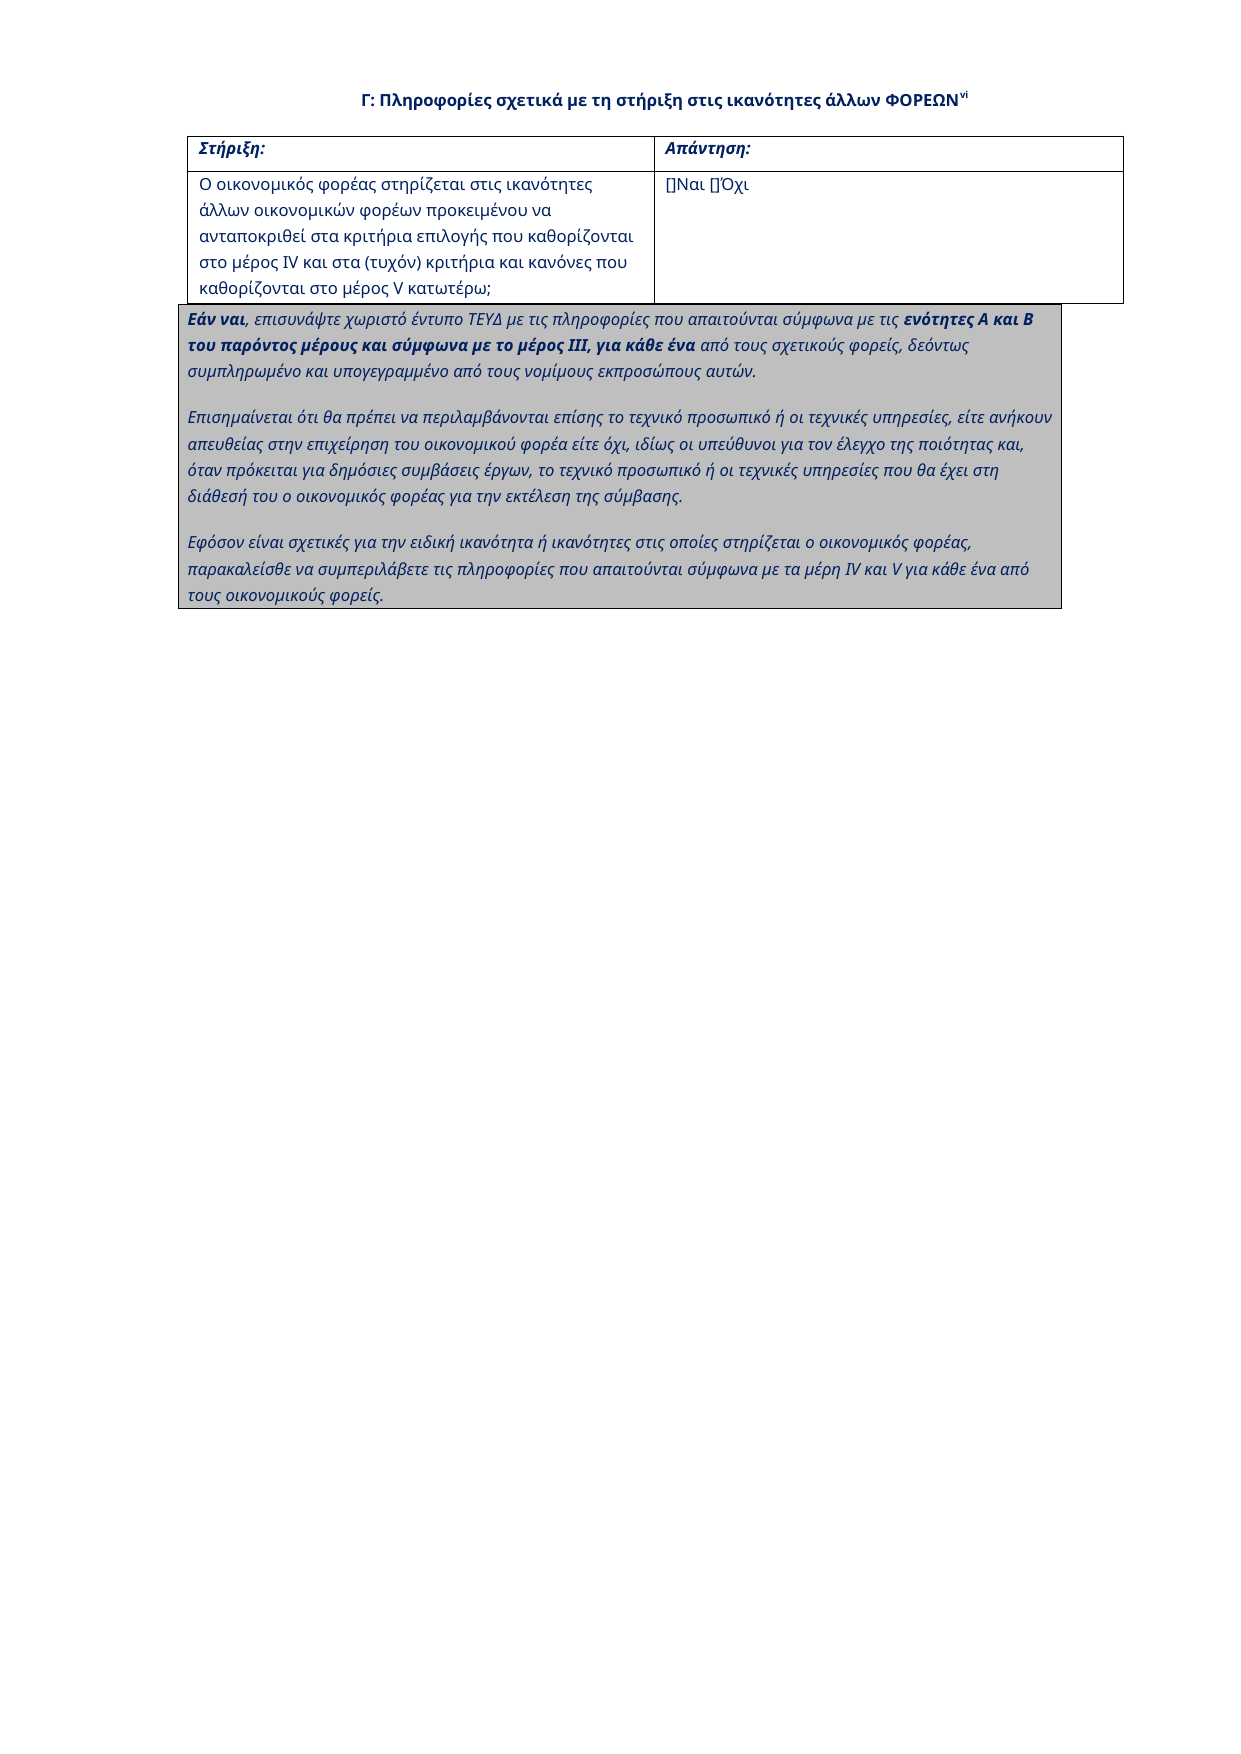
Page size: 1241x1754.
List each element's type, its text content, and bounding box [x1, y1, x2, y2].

table_cell Ο οικονομικός φορέας στηρίζεται στις ικανότητες άλλων οικονομικών φορέων προκειμένου να ανταποκριθεί στα κριτήρια επιλογής που καθορίζονται στο μέρος IV και στα (τυχόν) κριτήρια και κανόνες που καθορίζονται στο μέρος V κατωτέρω; [188, 172, 654, 303]
text Γ: Πληροφορίες σχετικά με τη στήριξη στις ικανότητες άλλων ΦΟΡΕΩΝ [276, 89, 1053, 111]
table_header Στήριξη: [188, 137, 654, 171]
table_header Απάντηση: [655, 137, 1123, 171]
text Επισημαίνεται ότι θα πρέπει να περιλαμβάνονται επίσης το τεχνικό προσωπικό ή οι τεχνικές υπηρεσίες, είτε ανήκουν απευθείας στην επιχείρηση του οικονομικού φορέα είτε όχι, ιδίως οι υπεύθυνοι για τον έλεγχο της ποιότητας και, όταν πρόκειται για δημόσιες συμβάσεις έργων, το τεχνικό προσωπικό ή οι τεχνικές υπηρεσίες που θα έχει στη διάθεσή του ο οικονομικός φορέας για την εκτέλεση της σύμβασης. [179, 403, 1061, 507]
text Εφόσον είναι σχετικές για την ειδική ικανότητα ή ικανότητες στις οποίες στηρίζεται ο οικονομικός φορέας, παρακαλείσθε να συμπεριλάβετε τις πληροφορίες που απαιτούνται σύμφωνα με τα μέρη IV και V για κάθε ένα από τους οικονομικούς φορείς. [179, 528, 1061, 608]
table_cell []Ναι []Όχι [655, 172, 1123, 303]
text Εάν ναι, επισυνάψτε χωριστό έντυπο ΤΕΥΔ με τις πληροφορίες που απαιτούνται σύμφωνα με τις ενότητες Α και Β του παρόντος μέρους και σύμφωνα με το μέρος ΙΙΙ, για κάθε ένα από τους σχετικούς φορείς, δεόντως συμπληρωμένο και υπογεγραμμένο από τους νομίμους εκπροσώπους αυτών. [179, 305, 1061, 382]
